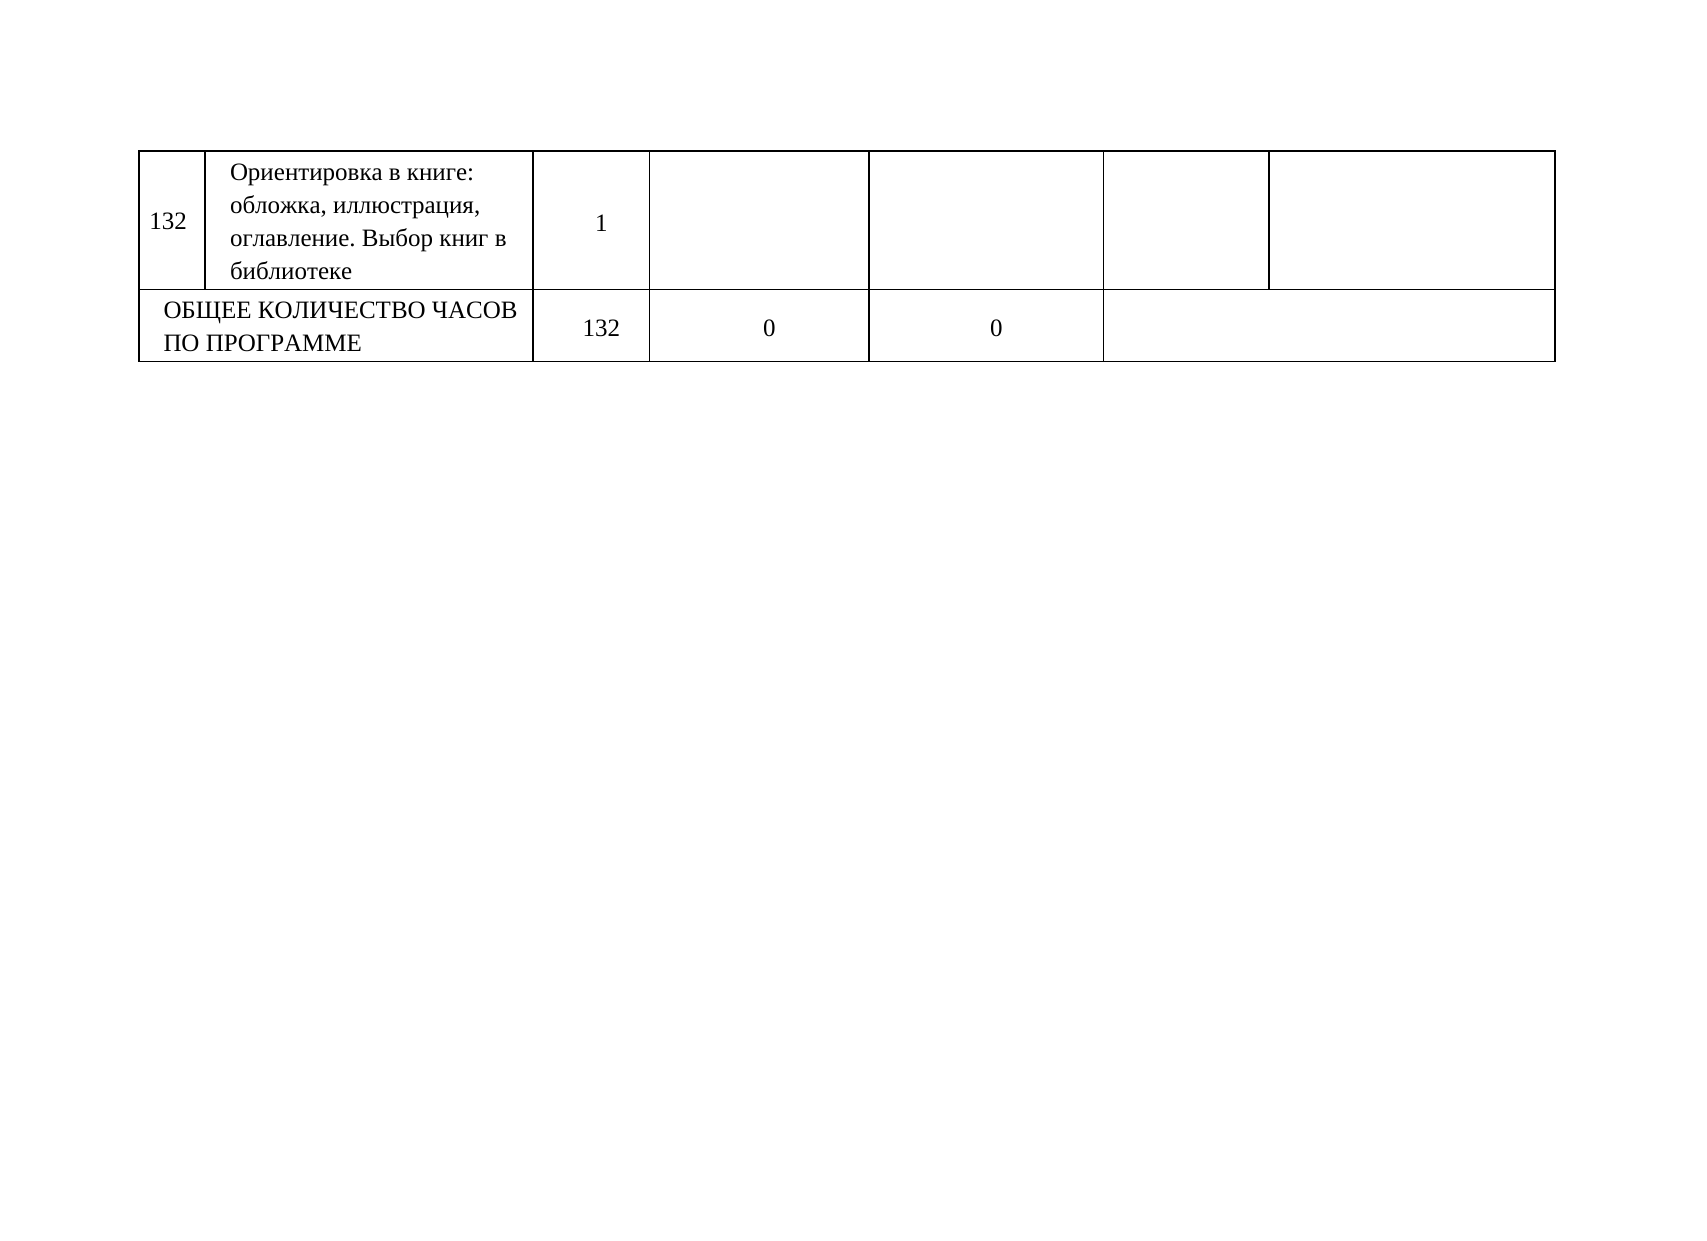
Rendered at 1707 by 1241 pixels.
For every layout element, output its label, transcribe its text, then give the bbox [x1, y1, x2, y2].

table_cell [650, 152, 868, 288]
table_cell [1270, 152, 1554, 288]
table_cell Ориентировка в книге: обложка, иллюстрация, оглавление. Выбор книг в библиотеке [206, 152, 532, 288]
table_cell ОБЩЕЕ КОЛИЧЕСТВО ЧАСОВ ПО ПРОГРАММЕ [140, 290, 532, 361]
table_cell 0 [650, 290, 868, 361]
table_cell 132 [534, 290, 649, 361]
table_cell 0 [870, 290, 1103, 361]
table_cell 132 [140, 152, 204, 288]
table_cell [870, 152, 1103, 288]
table_cell [1104, 152, 1268, 288]
table_cell 1 [534, 152, 649, 288]
table_cell [1104, 290, 1554, 361]
